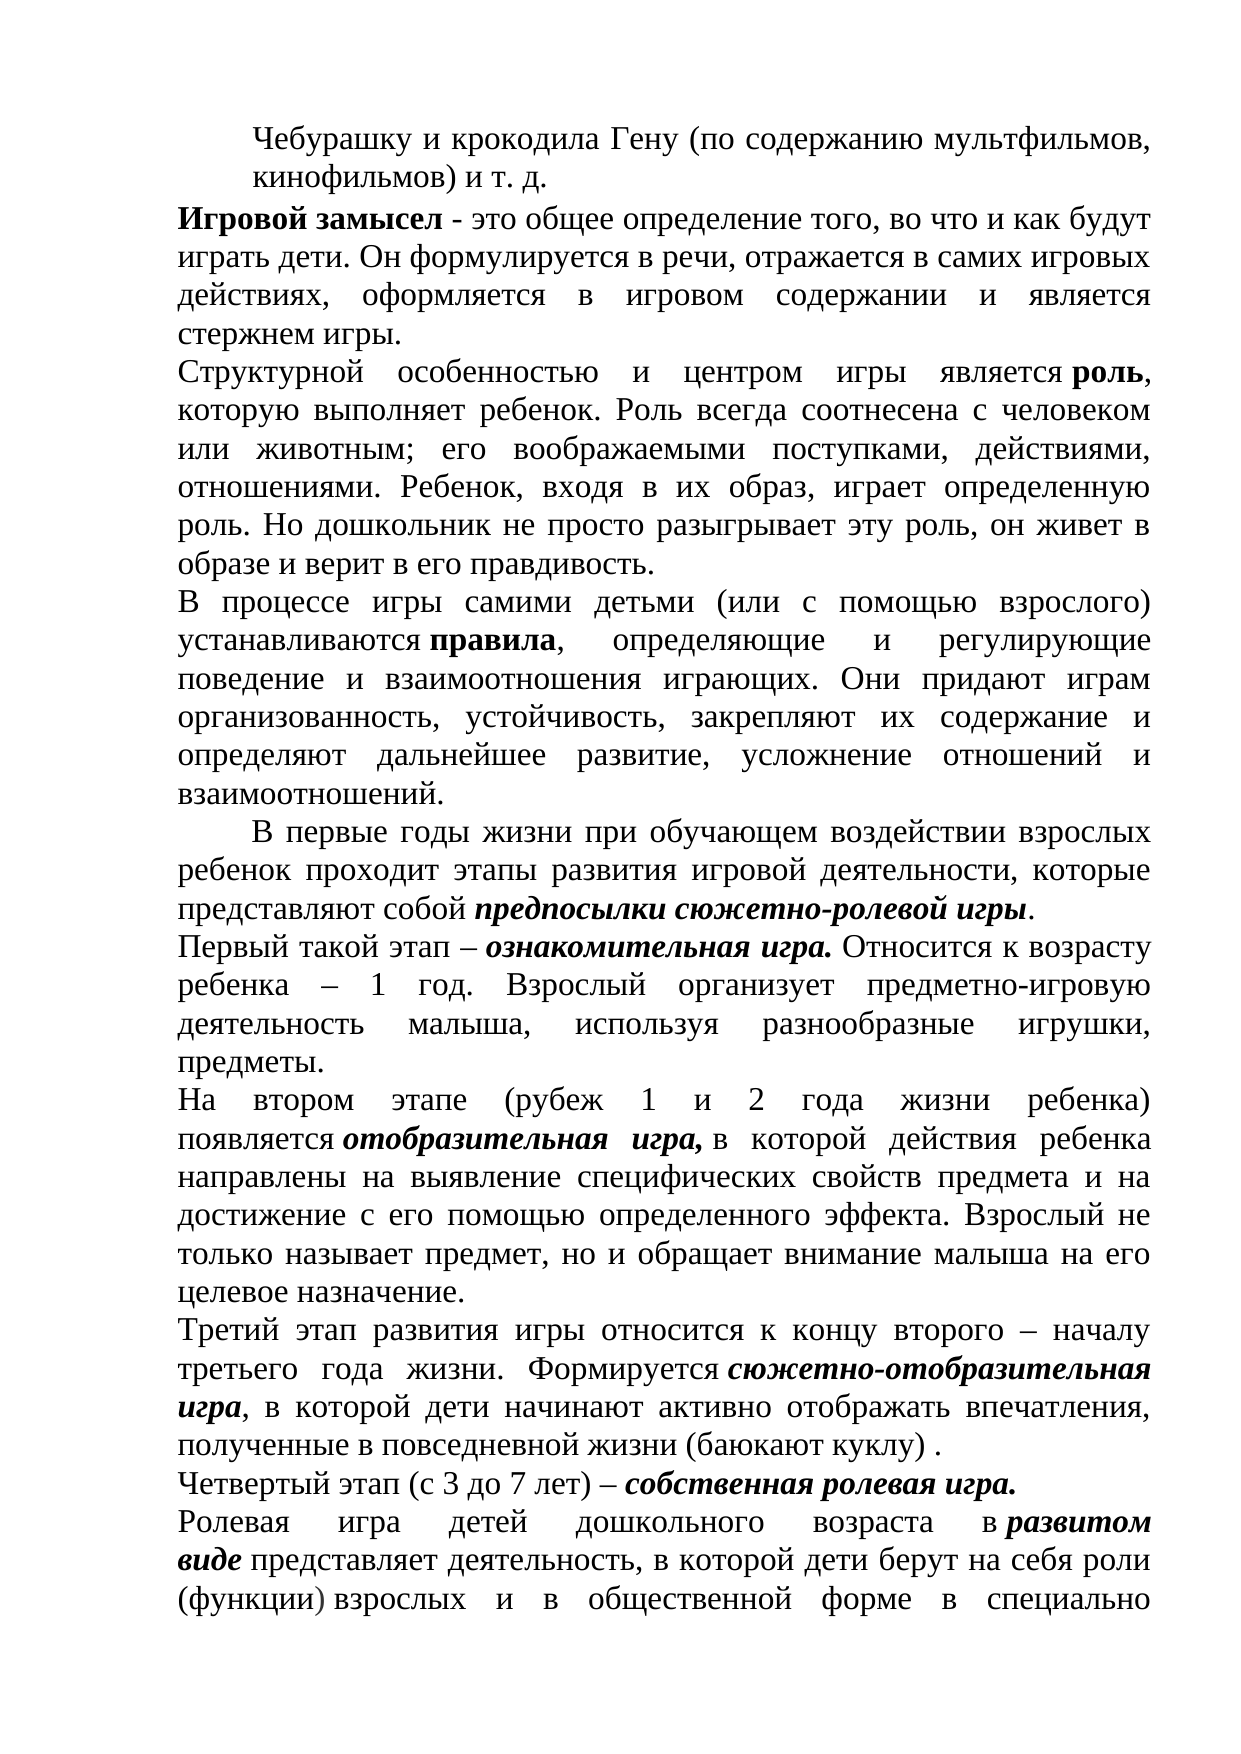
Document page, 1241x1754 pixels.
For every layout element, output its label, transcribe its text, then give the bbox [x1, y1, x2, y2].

text Структурной особенностью и центром игры является роль, которую выполняет ребенок. Роль всегда соотнесена с человеком или животным; его воображаемыми поступками, действиями, отношениями. Ребенок, входя в их образ, играет определенную роль. Но дошкольник не просто разыгрывает эту роль, он живет в образе и верит в его правдивость. [177, 351, 1152, 581]
text Третий этап развития игры относится к концу второго – началу третьего года жизни. Формируется сюжетно-отобразительная игра, в которой дети начинают активно отображать впечатления, полученные в повседневной жизни (баюкают куклу) . [177, 1309, 1152, 1463]
text Игровой замысел - это общее определение того, во что и как будут играть дети. Он формулируется в речи, отражается в самих игровых действиях, оформляется в игровом содержании и является стержнем игры. [177, 198, 1152, 351]
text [177, 1501, 1152, 1616]
text Четвертый этап (с 3 до 7 лет) – собственная ролевая игра. [177, 1463, 1152, 1501]
text На втором этапе (рубеж 1 и 2 года жизни ребенка) появляется отобразительная игра, в которой действия ребенка направлены на выявление специфических свойств предмета и на достижение с его помощью определенного эффекта. Взрослый не только называет предмет, но и обращает внимание малыша на его целевое назначение. [177, 1079, 1152, 1309]
text Первый такой этап – ознакомительная игра. Относится к возрасту ребенка – 1 год. Взрослый организует предметно-игровую деятельность малыша, используя разнообразные игрушки, предметы. [177, 926, 1152, 1079]
text В процессе игры самими детьми (или с помощью взрослого) устанавливаются правила, определяющие и регулирующие поведение и взаимоотношения играющих. Они придают играм организованность, устойчивость, закрепляют их содержание и определяют дальнейшее развитие, усложнение отношений и взаимоотношений. [177, 581, 1152, 811]
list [215, 118, 1152, 195]
text В первые годы жизни при обучающем воздействии взрослых ребенок проходит этапы развития игровой деятельности, которые представляют собой предпосылки сюжетно-ролевой игры. [177, 811, 1152, 926]
